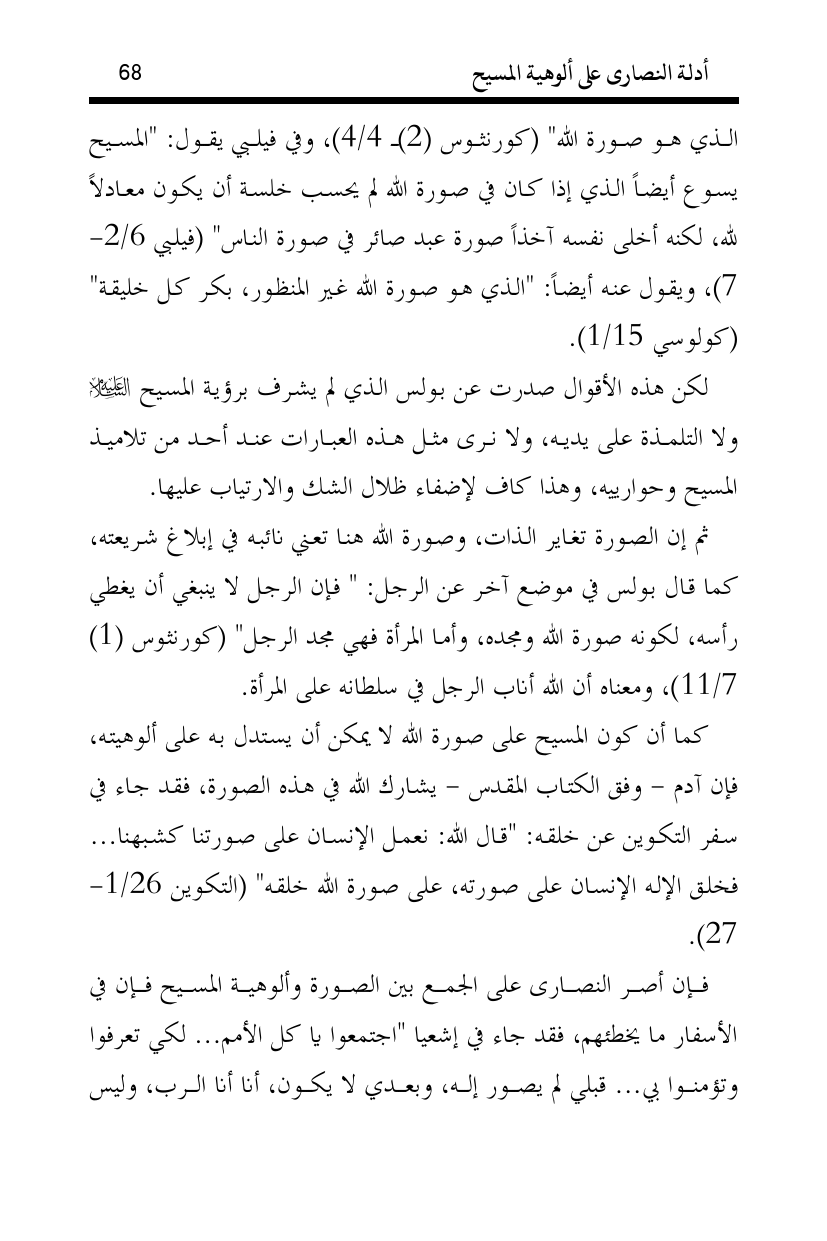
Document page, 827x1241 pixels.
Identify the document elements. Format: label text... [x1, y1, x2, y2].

text لكن هذه الأقوال صدرت عن بولس الذي لم يشرف برؤية المسيح ÷ ولا التلمذة على يديه، ولا نرى مثل هذه العبارات عند أحد من تلاميذ المسيح وحوارييه، وهذا كاف لإضفاء ظلال الشك والارتياب عليها. [89, 364, 738, 513]
text كما أن كون المسيح على صورة الله لا يمكن أن يستدل به على ألوهيته، فإن آدم - وفق الكتاب المقدس - يشارك الله في هذه الصورة، فقد جاء في سفر التكوين عن خلقه: "قال الله: نعمل الإنسان على صورتنا كشبهنا... فخلق الإله الإنسان على صورته، على صورة الله خلقه" (التكوين 1/26-27). [89, 713, 738, 962]
text ثم إن الصورة تغاير الذات، وصورة الله هنا تعني نائبه في إبلاغ شريعته، كما قال بولس في موضع آخر عن الرجل: " فإن الرجل لا ينبغي أن يغطي رأسه، لكونه صورة الله ومجده، وأما المرأة فهي مجد الرجل" (كورنثوس (1) 11/7)، ومعناه أن الله أناب الرجل في سلطانه على المرأة. [89, 513, 738, 713]
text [89, 962, 738, 1111]
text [89, 115, 738, 364]
